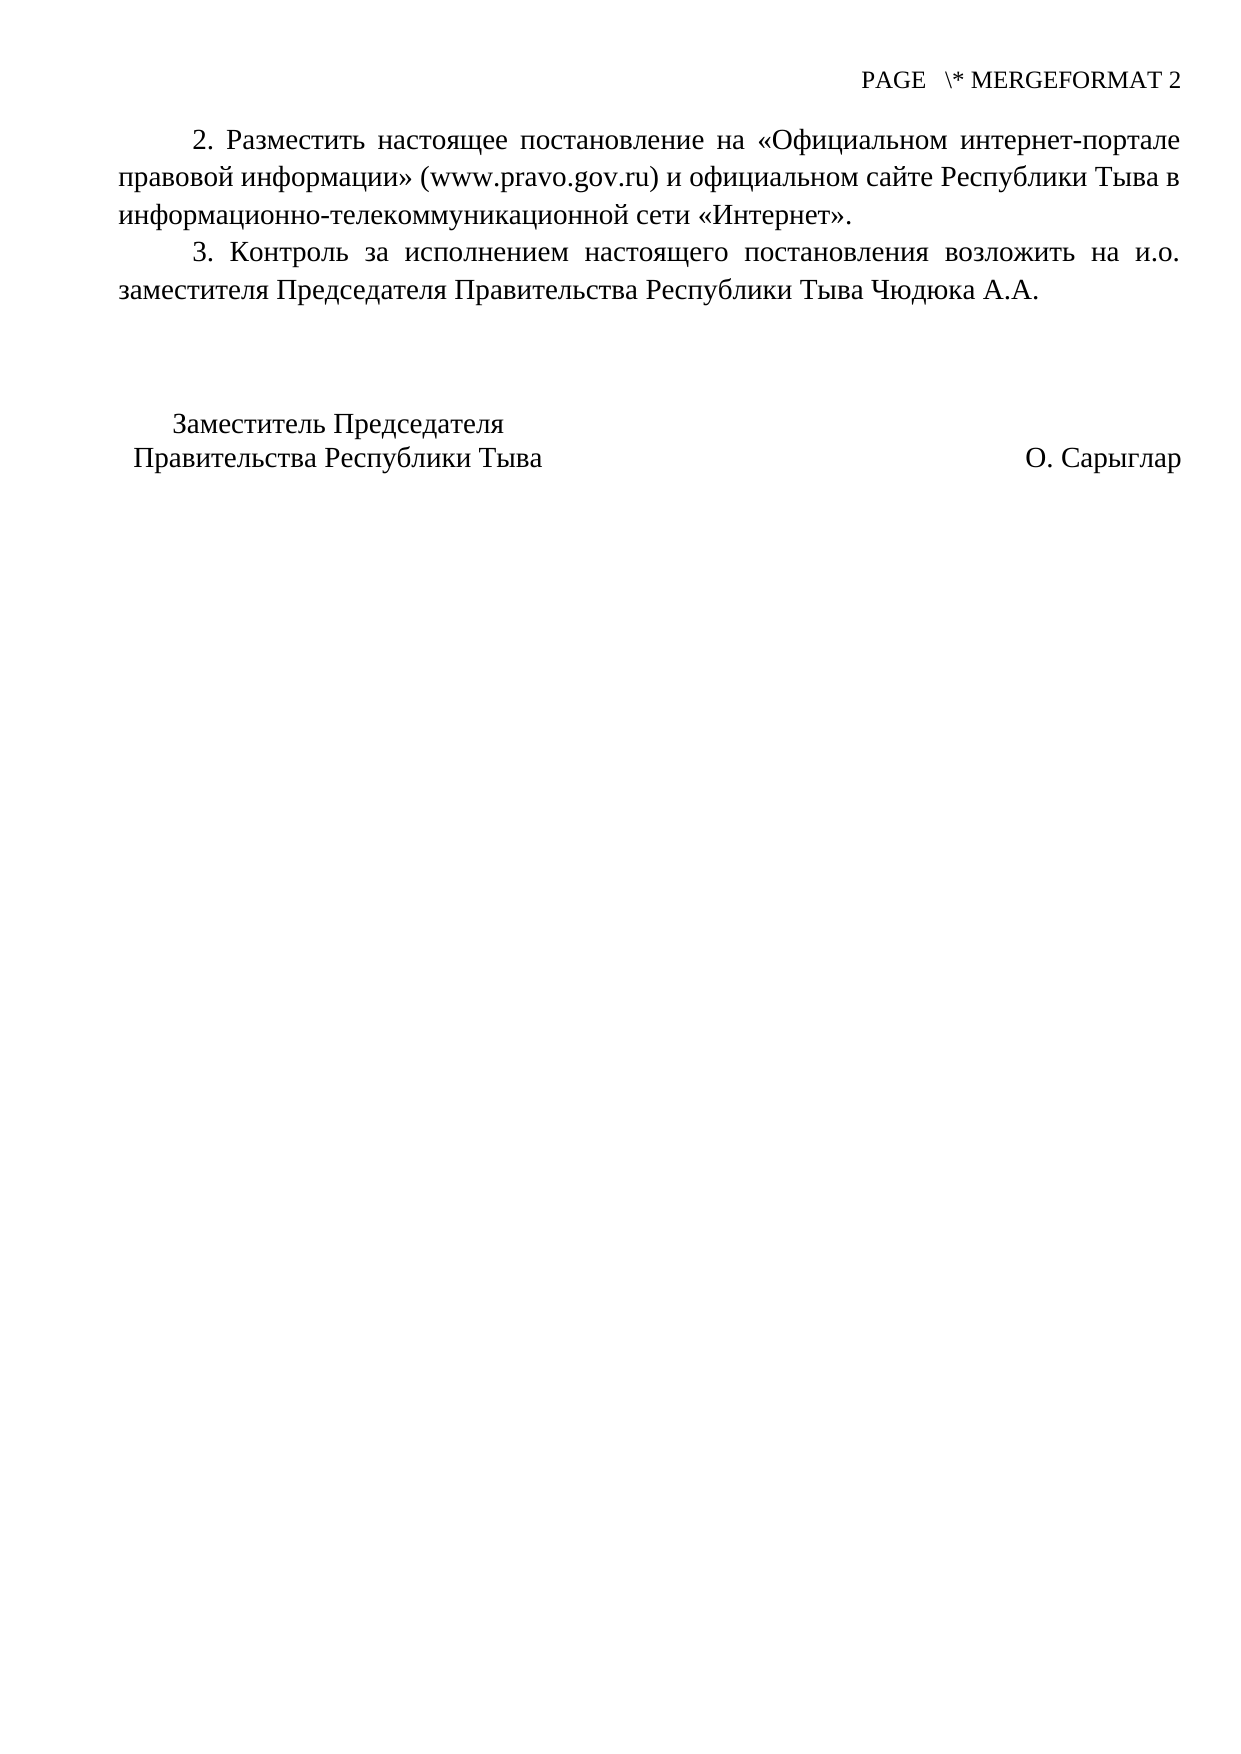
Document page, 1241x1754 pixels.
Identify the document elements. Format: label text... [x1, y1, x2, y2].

table_header О. Сарыглар [558, 406, 1192, 473]
text 3. Контроль за исполнением настоящего постановления возложить на и.о. заместителя Председателя Правительства Республики Тыва Чюдюка А.А. [118, 231, 1181, 306]
table_header Заместитель Председателя Правительства Республики Тыва [118, 406, 558, 473]
text 2. Разместить настоящее постановление на «Официальном интернет-портале правовой информации» (www.pravo.gov.ru) и официальном сайте Республики Тыва в информационно-телекоммуникационной сети «Интернет». [118, 118, 1181, 231]
